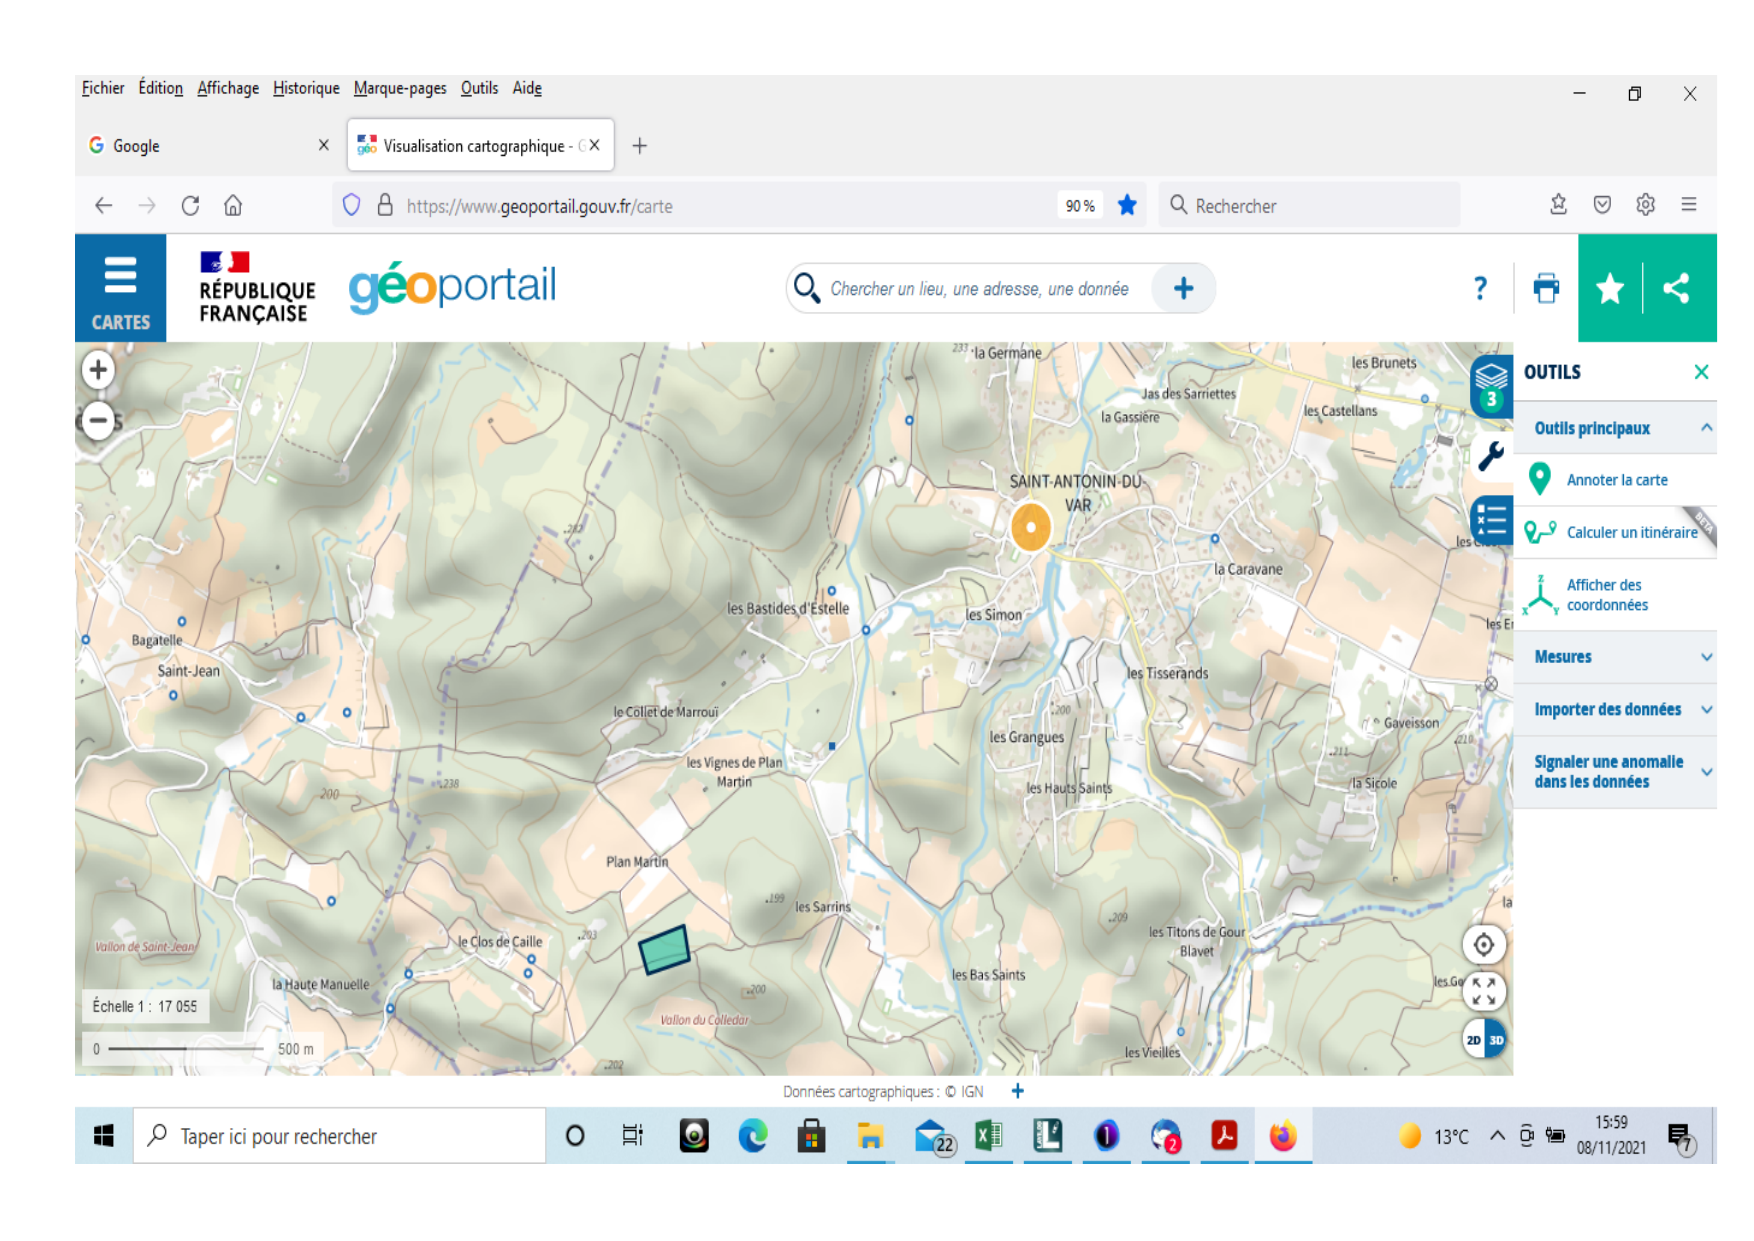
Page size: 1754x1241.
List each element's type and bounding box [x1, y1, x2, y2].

picture [75, 75, 1718, 1164]
